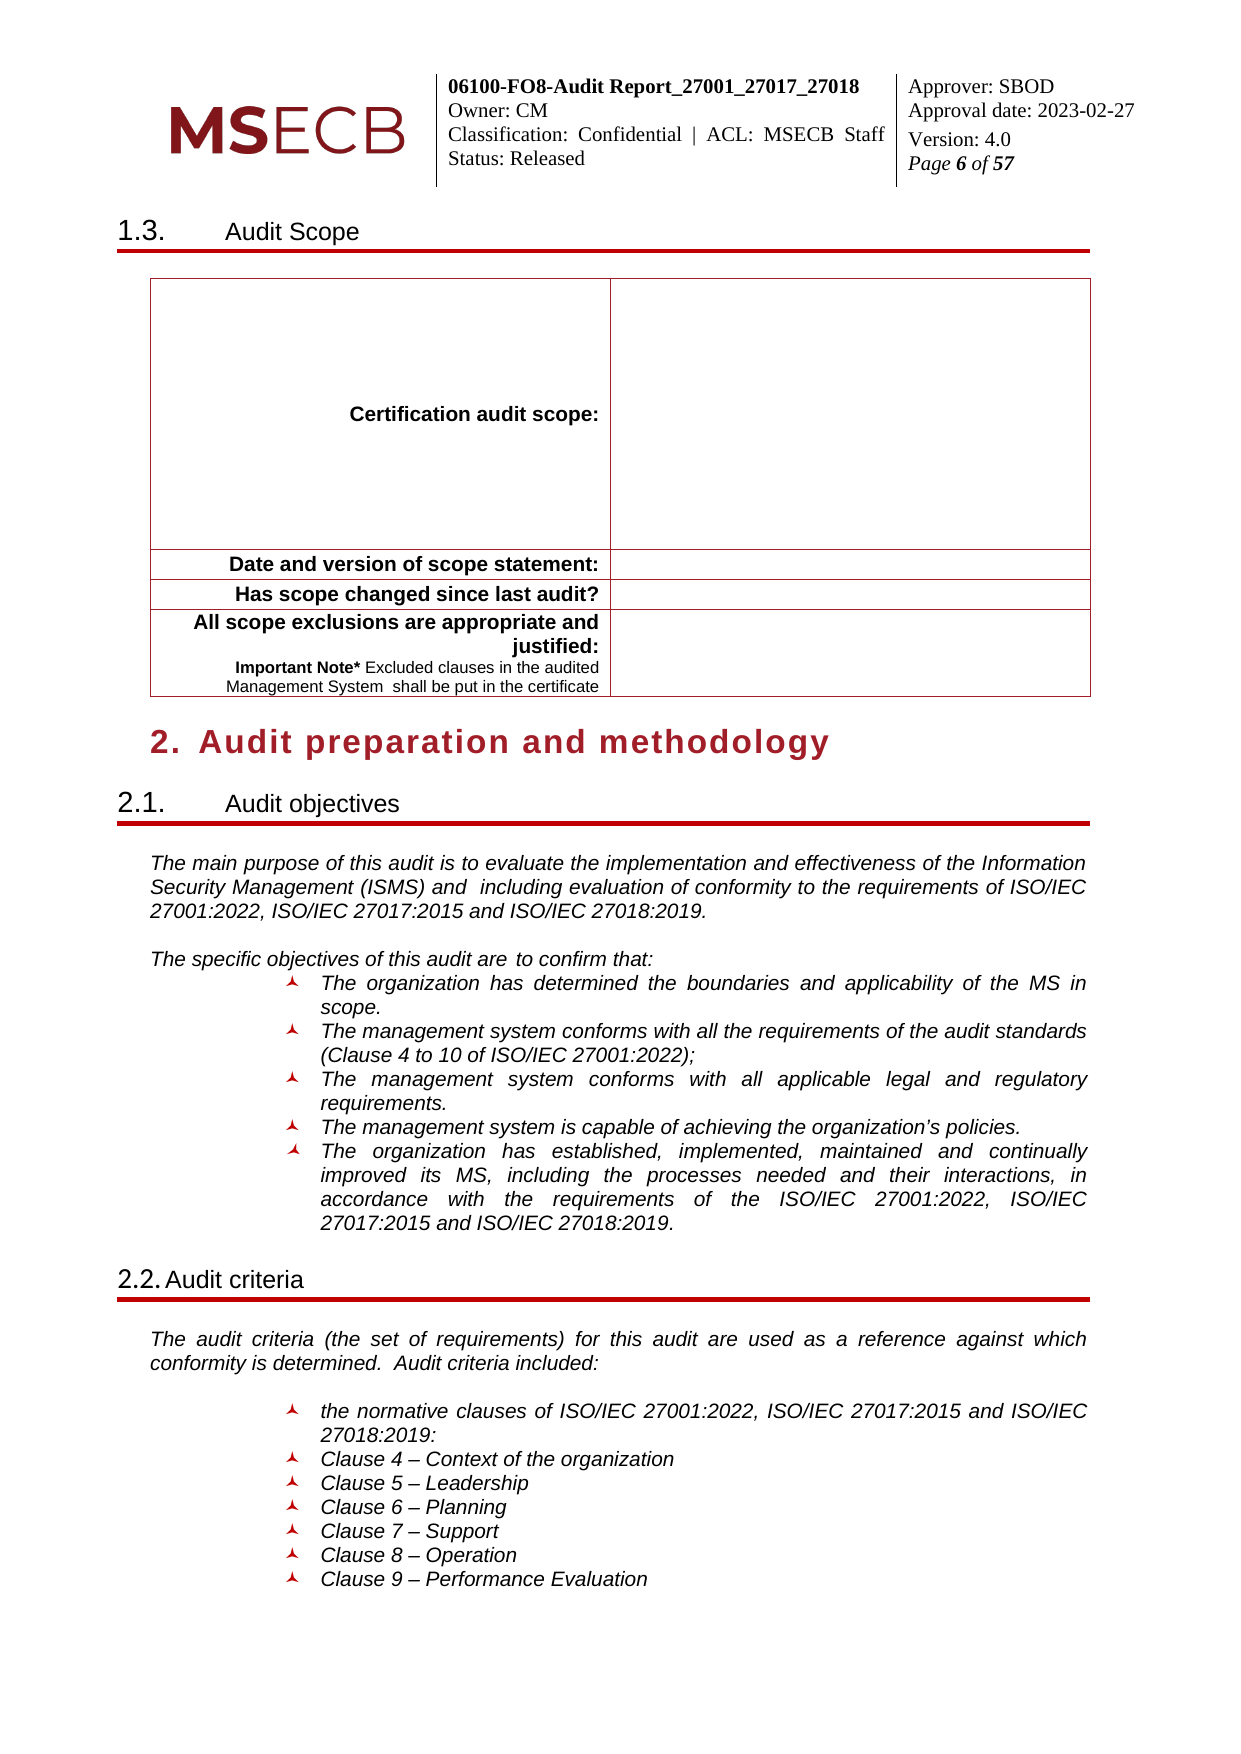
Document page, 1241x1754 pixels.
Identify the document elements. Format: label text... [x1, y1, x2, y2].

text Clause 6 – Planning [283, 1495, 1090, 1519]
subtitle Audit criteria [117, 1260, 1090, 1297]
subtitle The specific objectives of this audit are to confirm that: [150, 947, 1090, 971]
table_cell Date and version of scope statement: [151, 550, 610, 579]
text Clause 9 – Performance Evaluation [283, 1567, 1090, 1591]
subtitle The audit criteria (the set of requirements) for this audit are used as a reference against which conformity is determined. Audit criteria included: [150, 1327, 1090, 1375]
table_header [611, 279, 1090, 549]
table_cell All scope exclusions are appropriate and justified: Important Note* Excluded clauses in the audited Management System shall be put in the certificate [151, 610, 610, 696]
text The management system is capable of achieving the organization’s policies. [283, 1115, 1090, 1139]
table_cell [611, 580, 1090, 609]
text Clause 4 – Context of the organization [283, 1447, 1090, 1471]
text the normative clauses of ISO/IEC 27001:2022, ISO/IEC 27017:2015 and ISO/IEC 27018:2019: [283, 1399, 1090, 1447]
table_cell Has scope changed since last audit? [151, 580, 610, 609]
table_cell [611, 550, 1090, 579]
text Clause 7 – Support [283, 1519, 1090, 1543]
table_header Certification audit scope: [151, 279, 610, 549]
subtitle Audit objectives [117, 786, 1090, 821]
text The management system conforms with all the requirements of the audit standards (Clause 4 to 10 of ISO/IEC 27001:2022); [283, 1019, 1090, 1067]
subtitle The main purpose of this audit is to evaluate the implementation and effectiveness of the Information Security Management (ISMS) and including evaluation of conformity to the requirements of ISO/IEC 27001:2022, ISO/IEC 27017:2015 and ISO/IEC 27018:2019. [150, 851, 1090, 923]
picture [170, 106, 405, 154]
text The organization has established, implemented, maintained and continually improved its MS, including the processes needed and their interactions, in accordance with the requirements of the ISO/IEC 27001:2022, ISO/IEC 27017:2015 and ISO/IEC 27018:2019. [283, 1139, 1090, 1235]
subtitle Audit Scope [117, 213, 1090, 249]
text Clause 5 – Leadership [283, 1471, 1090, 1495]
subtitle Audit preparation and methodology [150, 722, 1090, 761]
text The organization has determined the boundaries and applicability of the MS in scope. [283, 971, 1090, 1019]
text Clause 8 – Operation [283, 1543, 1090, 1567]
table_cell [611, 610, 1090, 696]
text The management system conforms with all applicable legal and regulatory requirements. [283, 1067, 1090, 1115]
